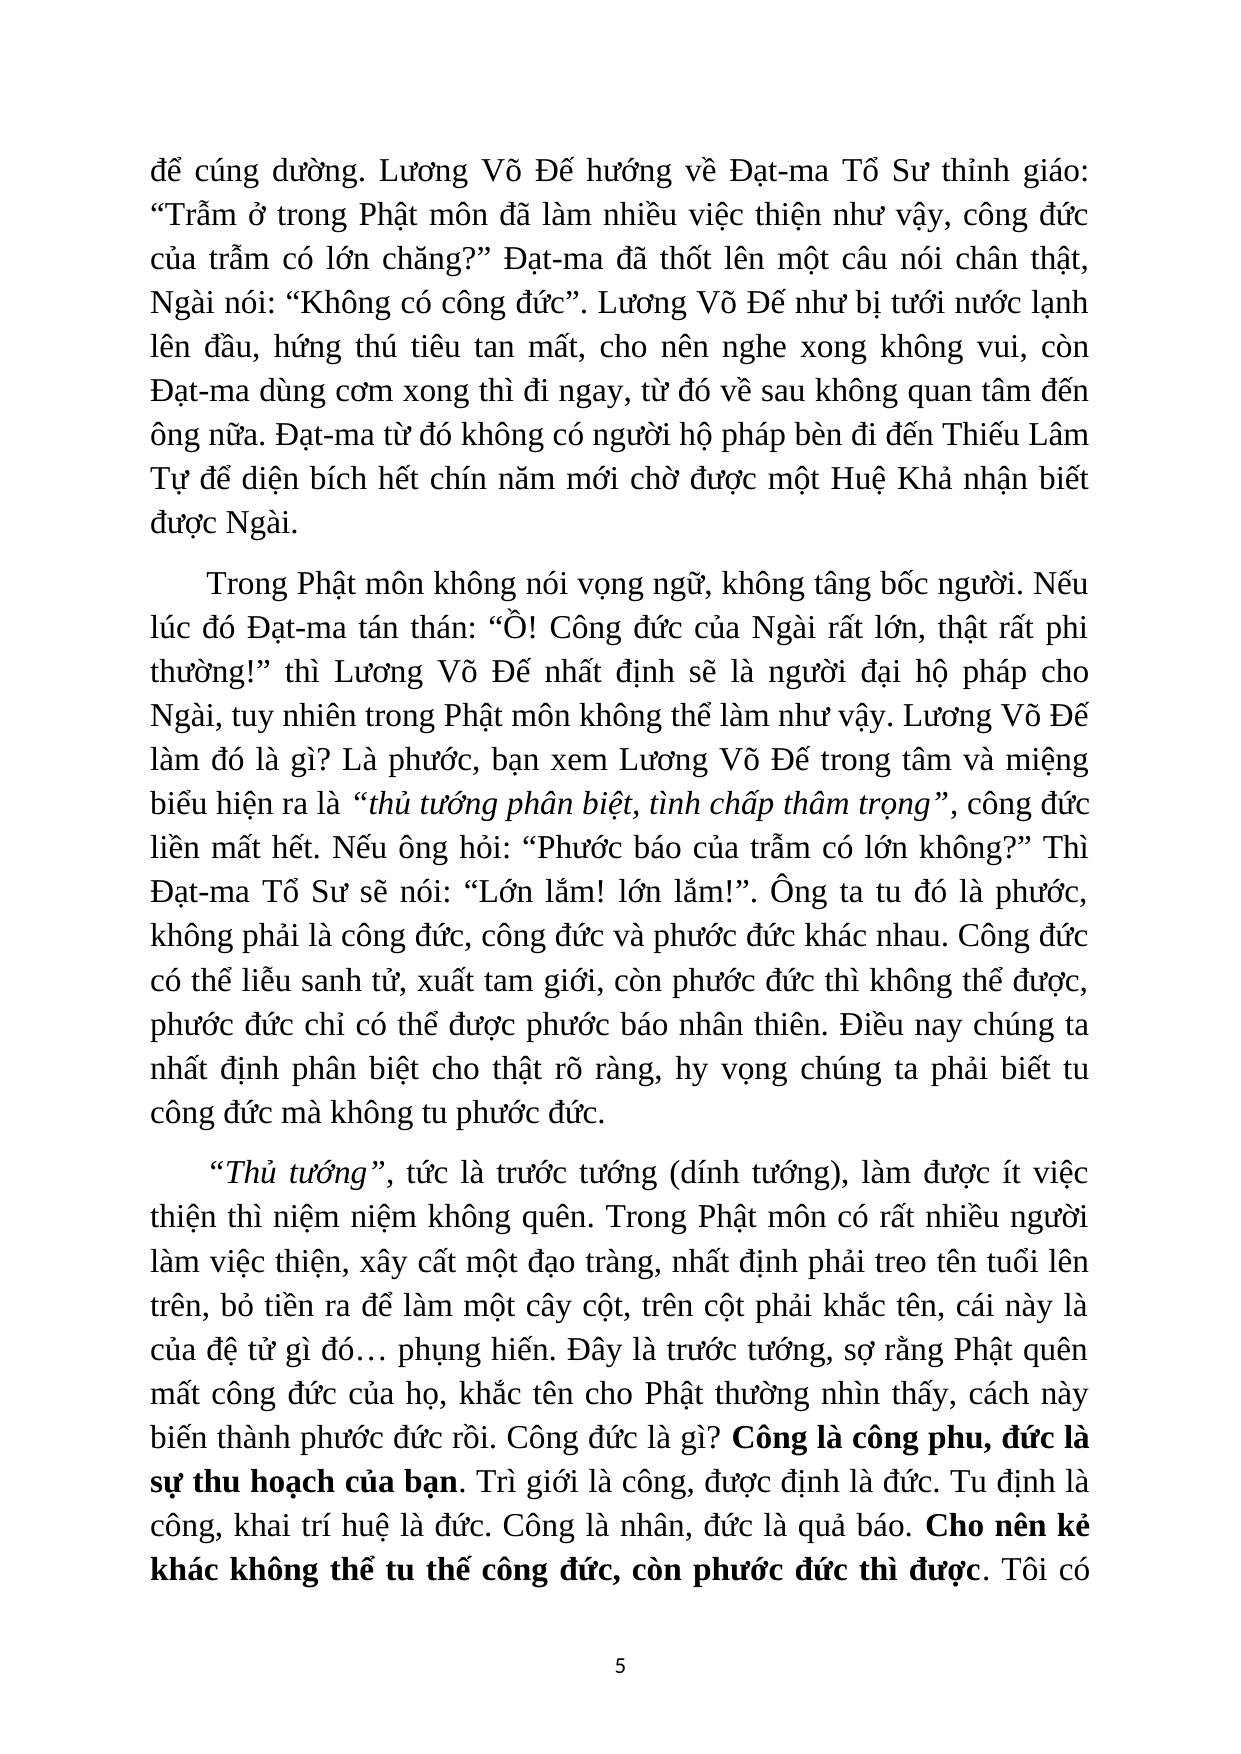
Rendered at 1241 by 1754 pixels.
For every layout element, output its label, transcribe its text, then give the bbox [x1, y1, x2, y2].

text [150, 1153, 1090, 1588]
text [150, 150, 1090, 541]
text Trong Phật môn không nói vọng ngữ, không tâng bốc người. Nếu lúc đó Đạt-ma tán thán: “Ồ! Công đức của Ngài rất lớn, thật rất phi thường!” thì Lương Võ Đế nhất định sẽ là người đại hộ pháp cho Ngài, tuy nhiên trong Phật môn không thể làm như vậy. Lương Võ Đế làm đó là gì? Là phước, bạn xem Lương Võ Đế trong tâm và miệng biểu hiện ra là “thủ tướng phân biệt, tình chấp thâm trọng”, công đức liền mất hết. Nếu ông hỏi: “Phước báo của trẫm có lớn không?” Thì Đạt-ma Tổ Sư sẽ nói: “Lớn lắm! lớn lắm!”. Ông ta tu đó là phước, không phải là công đức, công đức và phước đức khác nhau. Công đức có thể liễu sanh tử, xuất tam giới, còn phước đức thì không thể được, phước đức chỉ có thể được phước báo nhân thiên. Điều nay chúng ta nhất định phân biệt cho thật rõ ràng, hy vọng chúng ta phải biết tu công đức mà không tu phước đức. [150, 563, 1090, 1130]
